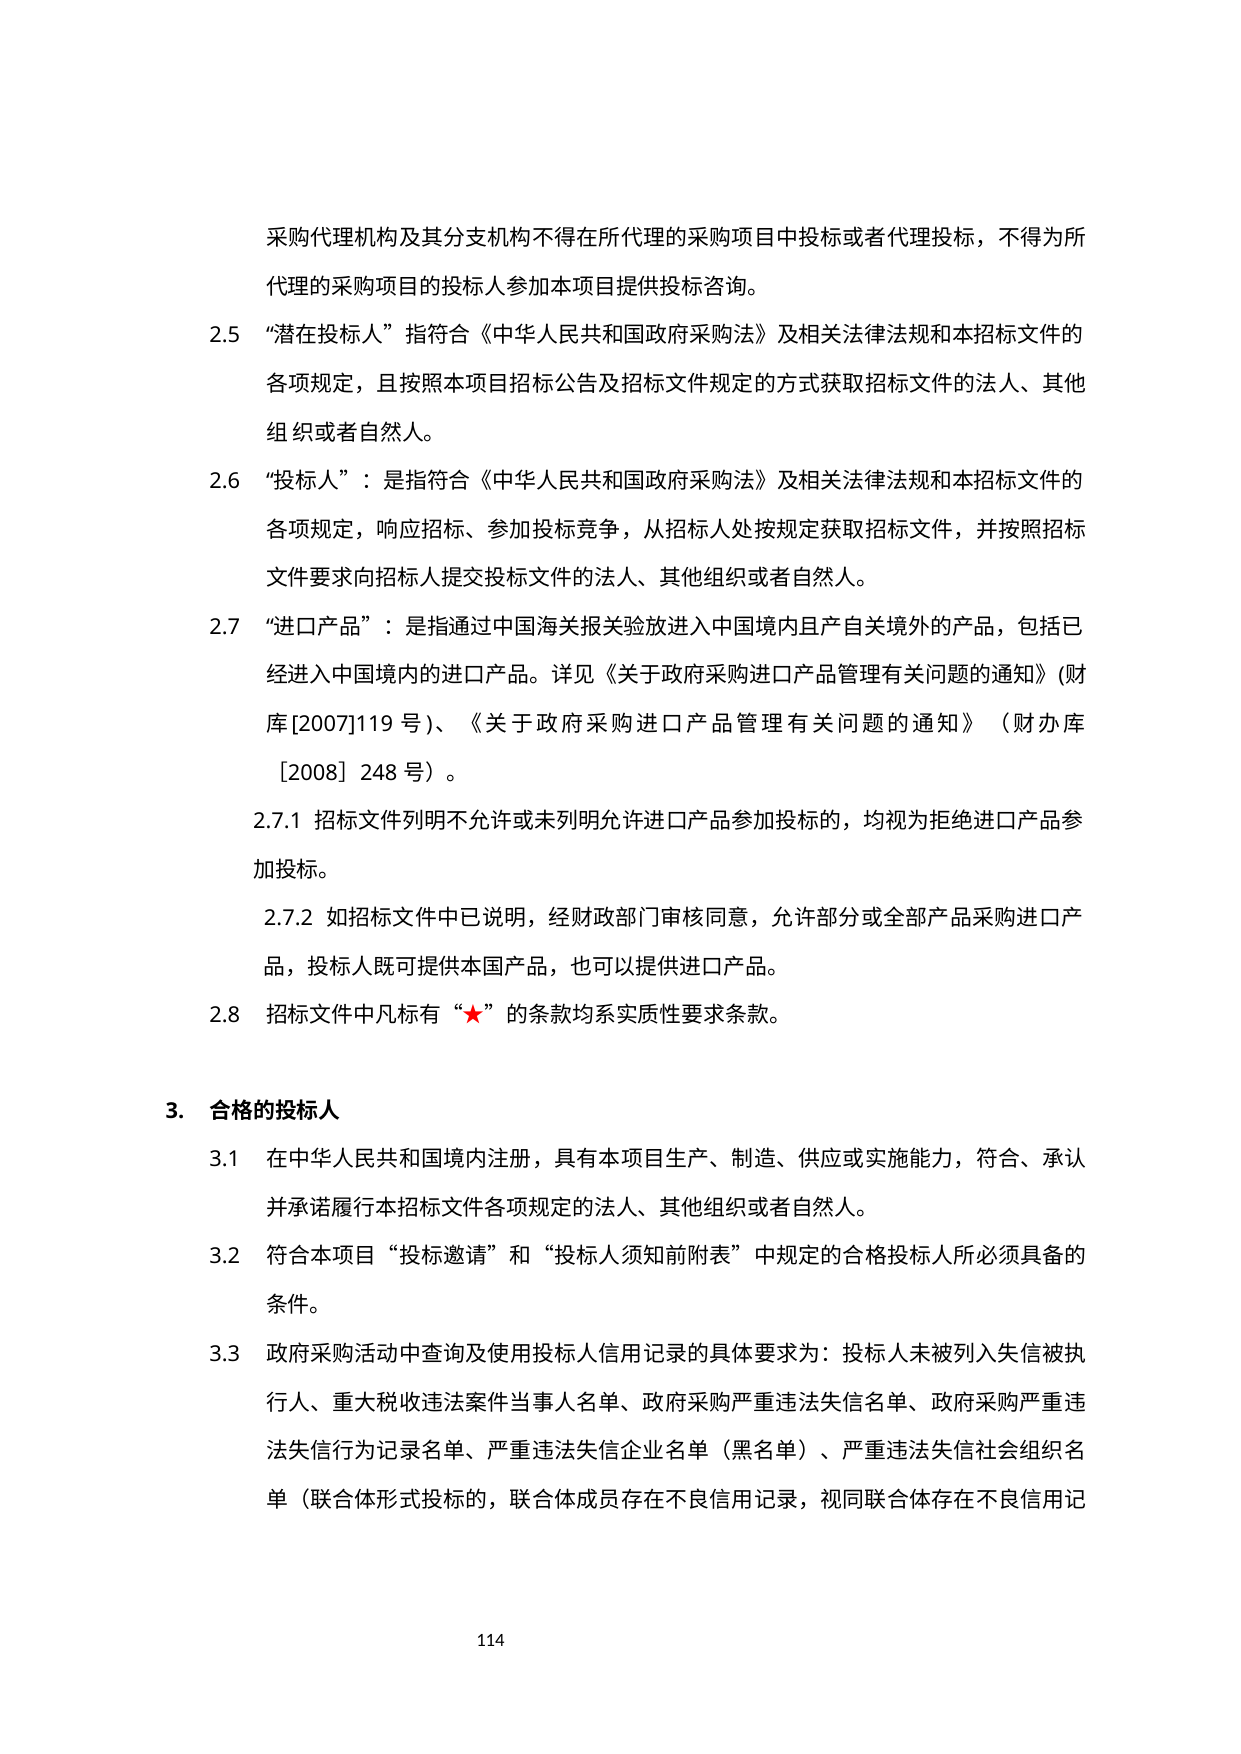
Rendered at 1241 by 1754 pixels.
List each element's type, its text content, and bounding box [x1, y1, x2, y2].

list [209, 1335, 1087, 1514]
list “潜在投标人”指符合《中华人民共和国政府采购法》及相关法律法规和本招标文件的各项规定，且按照本项目招标公告及招标文件规定的方式获取招标文件的法人、其他组 织或者自然人。 [209, 317, 1087, 447]
text 采购代理机构及其分支机构不得在所代理的采购项目中投标或者代理投标，不得为所代理的采购项目的投标人参加本项目提供投标咨询。 [266, 219, 1087, 301]
text 2.7.2 如招标文件中已说明，经财政部门审核同意，允许部分或全部产品采购进口产品，投标人既可提供本国产品，也可以提供进口产品。 [264, 900, 1087, 981]
list “投标人”：是指符合《中华人民共和国政府采购法》及相关法律法规和本招标文件的各项规定，响应招标、参加投标竞争，从招标人处按规定获取招标文件，并按照招标文件要求向招标人提交投标文件的法人、其他组织或者自然人。 [209, 462, 1087, 592]
list 符合本项目“投标邀请”和“投标人须知前附表”中规定的合格投标人所必须具备的条件。 [209, 1238, 1087, 1319]
list “进口产品”：是指通过中国海关报关验放进入中国境内且产自关境外的产品，包括已经进入中国境内的进口产品。详见《关于政府采购进口产品管理有关问题的通知》(财库[2007]119号)、《关于政府采购进口产品管理有关问题的通知》（财办库［2008］248 号）。 [209, 608, 1087, 787]
list 在中华人民共和国境内注册，具有本项目生产、制造、供应或实施能力，符合、承认并承诺履行本招标文件各项规定的法人、其他组织或者自然人。 [209, 1141, 1087, 1222]
list 招标文件中凡标有“★”的条款均系实质性要求条款。 [209, 997, 1087, 1029]
text 2.7.1 招标文件列明不允许或未列明允许进口产品参加投标的，均视为拒绝进口产品参加投标。 [253, 803, 1087, 884]
list 合格的投标人 [165, 1093, 1087, 1125]
